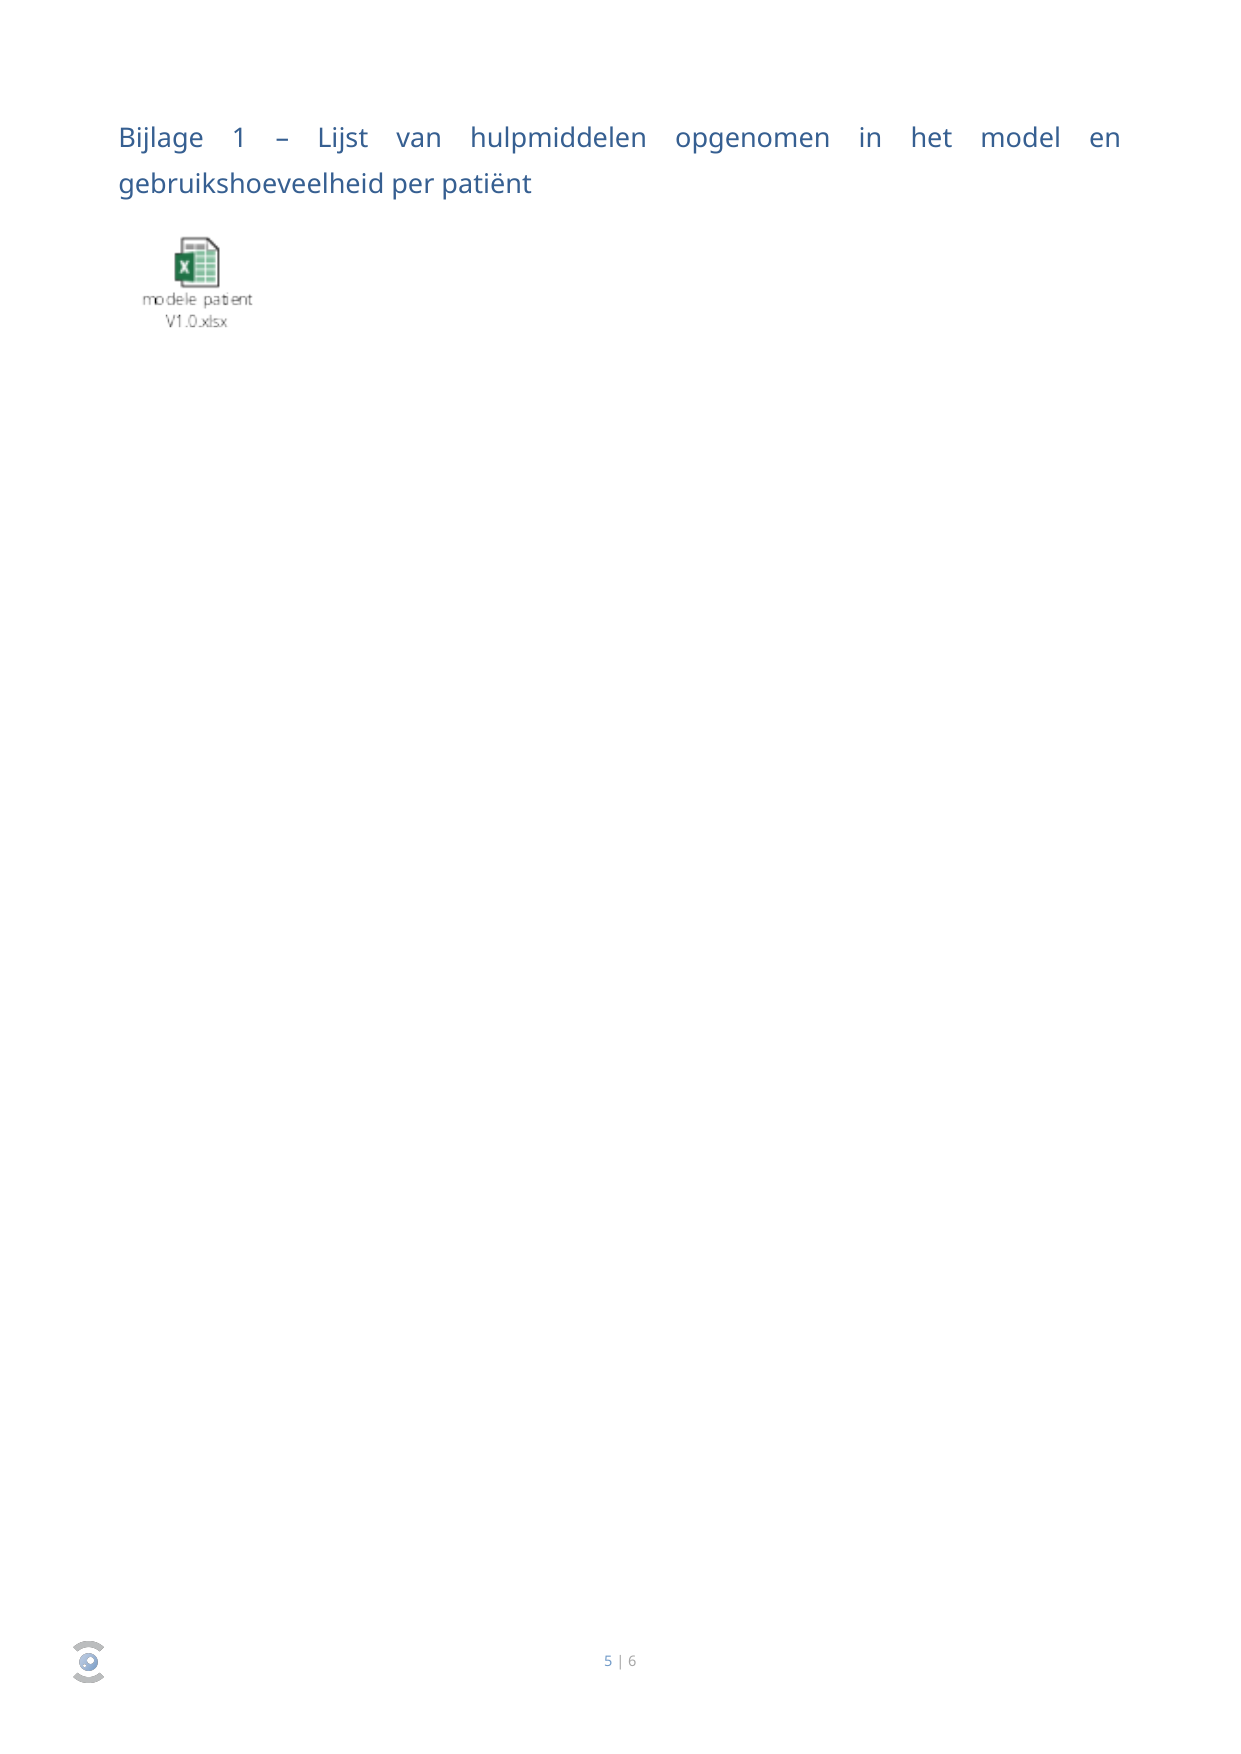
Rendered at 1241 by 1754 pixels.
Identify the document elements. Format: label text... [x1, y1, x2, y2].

picture [69, 1641, 108, 1683]
subtitle Bijlage 1 – Lijst van hulpmiddelen opgenomen in het model en gebruikshoeveelheid per patiënt [118, 118, 1122, 201]
